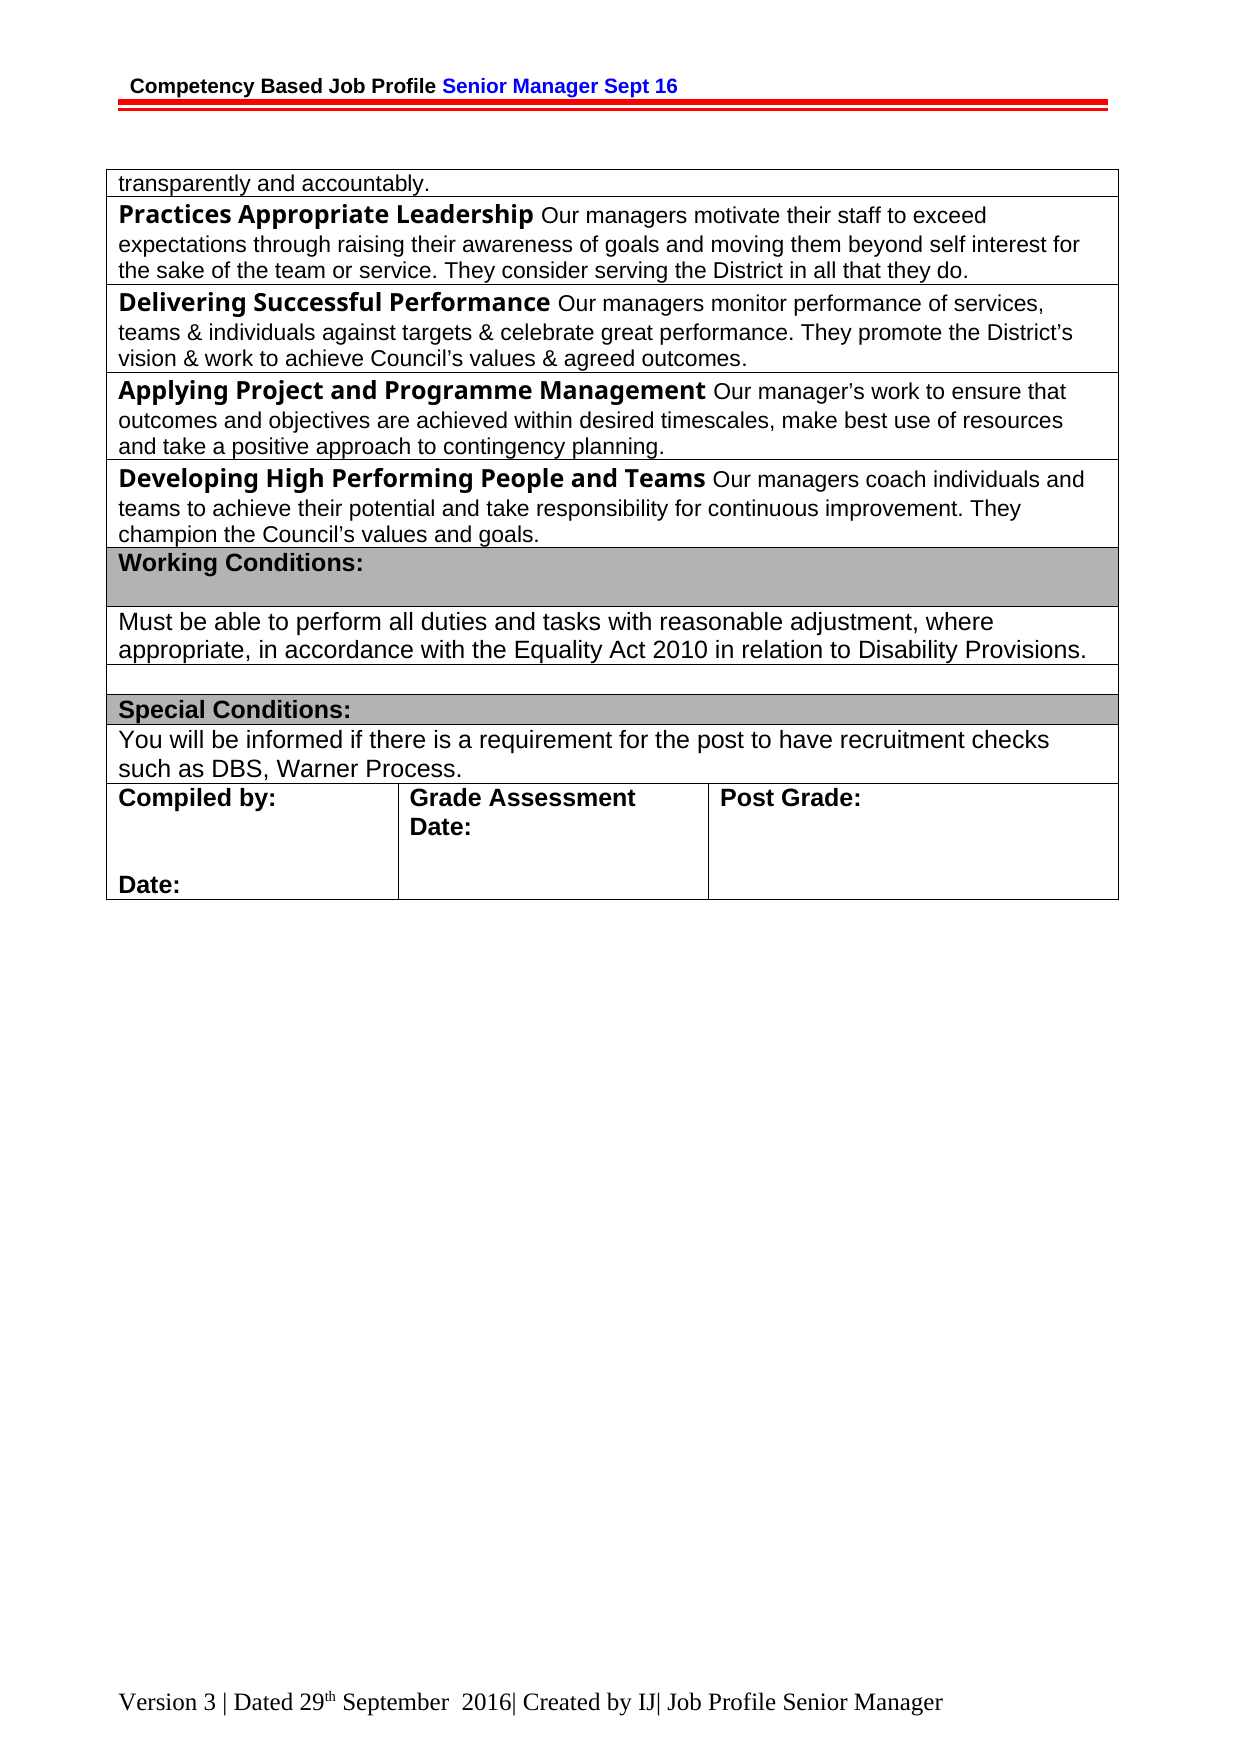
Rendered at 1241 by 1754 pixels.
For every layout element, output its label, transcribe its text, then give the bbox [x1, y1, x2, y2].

table_cell You will be informed if there is a requirement for the post to have recruitment checks such as DBS, Warner Process. [107, 725, 1118, 782]
table_cell Grade Assessment Date: [399, 784, 708, 898]
table_cell Must be able to perform all duties and tasks with reasonable adjustment, where appropriate, in accordance with the Equality Act 2010 in relation to Disability Provisions. [107, 607, 1118, 664]
table_cell Compiled by: Date: [107, 784, 398, 898]
table_cell Delivering Successful Performance Our managers monitor performance of services, teams & individuals against targets & celebrate great performance. They promote the District’s vision & work to achieve Council’s values & agreed outcomes. [107, 285, 1118, 372]
table_cell Practices Appropriate Leadership Our managers motivate their staff to exceed expectations through raising their awareness of goals and moving them beyond self interest for the sake of the team or service. They consider serving the District in all that they do. [107, 197, 1118, 284]
table_cell Applying Project and Programme Management Our manager’s work to ensure that outcomes and objectives are achieved within desired timescales, make best use of resources and take a positive approach to contingency planning. [107, 373, 1118, 459]
table_cell Special Conditions: [107, 695, 1118, 724]
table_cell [107, 170, 1118, 196]
table_cell Working Conditions: [107, 548, 1118, 606]
table_cell Post Grade: [709, 784, 1118, 898]
table_cell Developing High Performing People and Teams Our managers coach individuals and teams to achieve their potential and take responsibility for continuous improvement. They champion the Council’s values and goals. [107, 460, 1118, 547]
table_cell [107, 665, 1118, 694]
